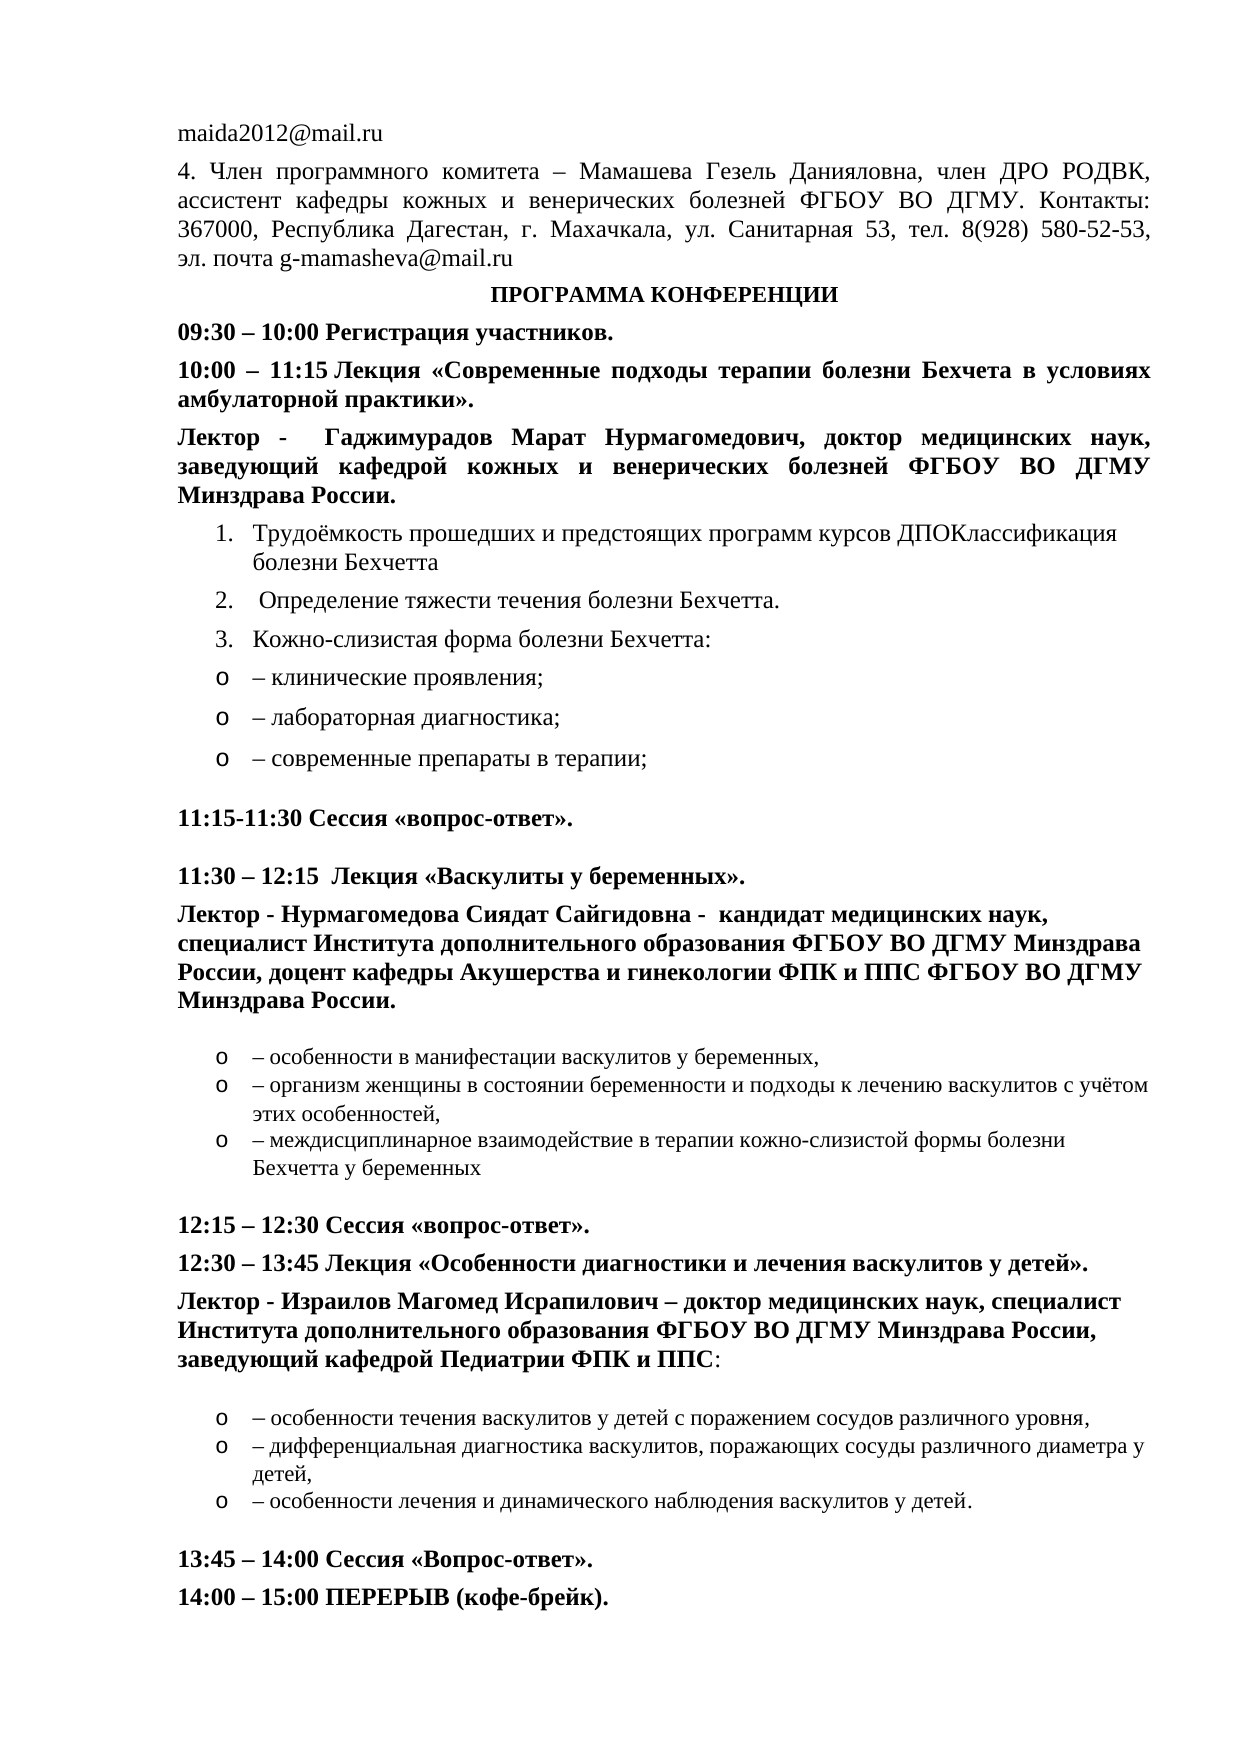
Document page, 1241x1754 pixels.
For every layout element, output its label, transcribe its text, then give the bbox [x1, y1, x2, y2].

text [177, 118, 1152, 147]
list – особенности течения васкулитов у детей с поражением сосудов различного уровня, [215, 1402, 1152, 1432]
list – организм женщины в состоянии беременности и подходы к лечению васкулитов с учётом этих особенностей, [215, 1071, 1152, 1126]
text Лектор - Гаджимурадов Марат Нурмагомедович, доктор медицинских наук, заведующий кафедрой кожных и венерических болезней ФГБОУ ВО ДГМУ Минздрава России. [177, 422, 1152, 509]
list Определение тяжести течения болезни Бехчетта. [215, 585, 1152, 614]
text 13:45 – 14:00 Сессия «Вопрос-ответ». [177, 1544, 1152, 1573]
list – лабораторная диагностика; [215, 702, 1152, 733]
text Лектор - Нурмагомедова Сиядат Сайгидовна - кандидат медицинских наук, специалист Института дополнительного образования ФГБОУ ВО ДГМУ Минздрава России, доцент кафедры Акушерства и гинекологии ФПК и ППС ФГБОУ ВО ДГМУ Минздрава России. [177, 899, 1152, 1014]
text 11:30 – 12:15 Лекция «Васкулиты у беременных». [177, 861, 1152, 889]
text Лектор - Израилов Магомед Исрапилович – доктор медицинских наук, специалист Института дополнительного образования ФГБОУ ВО ДГМУ Минздрава России, заведующий кафедрой Педиатрии ФПК и ППС: [177, 1286, 1152, 1373]
text 10:00 – 11:15 Лекция «Современные подходы терапии болезни Бехчета в условиях амбулаторной практики». [177, 355, 1152, 413]
list – особенности в манифестации васкулитов у беременных, [215, 1043, 1152, 1071]
text 4. Член программного комитета – Мамашева Гезель Данияловна, член ДРО РОДВК, ассистент кафедры кожных и венерических болезней ФГБОУ ВО ДГМУ. Контакты: 367000, Республика Дагестан, г. Махачкала, ул. Санитарная 53, тел. 8(928) 580-52-53, эл. почта g-mamasheva@mail.ru [177, 156, 1152, 271]
list – дифференциальная диагностика васкулитов, поражающих сосуды различного диаметра у детей, [215, 1432, 1152, 1487]
text 09:30 – 10:00 Регистрация участников. [177, 317, 1152, 346]
list Трудоёмкость прошедших и предстоящих программ курсов ДПОКлассификация болезни Бехчетта [215, 518, 1152, 576]
list Кожно-слизистая форма болезни Бехчетта: [215, 624, 1152, 652]
list – современные препараты в терапии; [215, 743, 1152, 774]
list – клинические проявления; [215, 662, 1152, 693]
text ПРОГРАММА КОНФЕРЕНЦИИ [177, 281, 1152, 307]
list – особенности лечения и динамического наблюдения васкулитов у детей. [215, 1487, 1152, 1515]
text 14:00 – 15:00 ПЕРЕРЫВ (кофе-брейк). [177, 1582, 1152, 1611]
list – междисциплинарное взаимодействие в терапии кожно-слизистой формы болезни Бехчетта у беременных [215, 1126, 1152, 1181]
text 12:30 – 13:45 Лекция «Особенности диагностики и лечения васкулитов у детей». [177, 1248, 1152, 1277]
text 12:15 – 12:30 Сессия «вопрос-ответ». [177, 1210, 1152, 1238]
text 11:15-11:30 Сессия «вопрос-ответ». [177, 803, 1152, 832]
